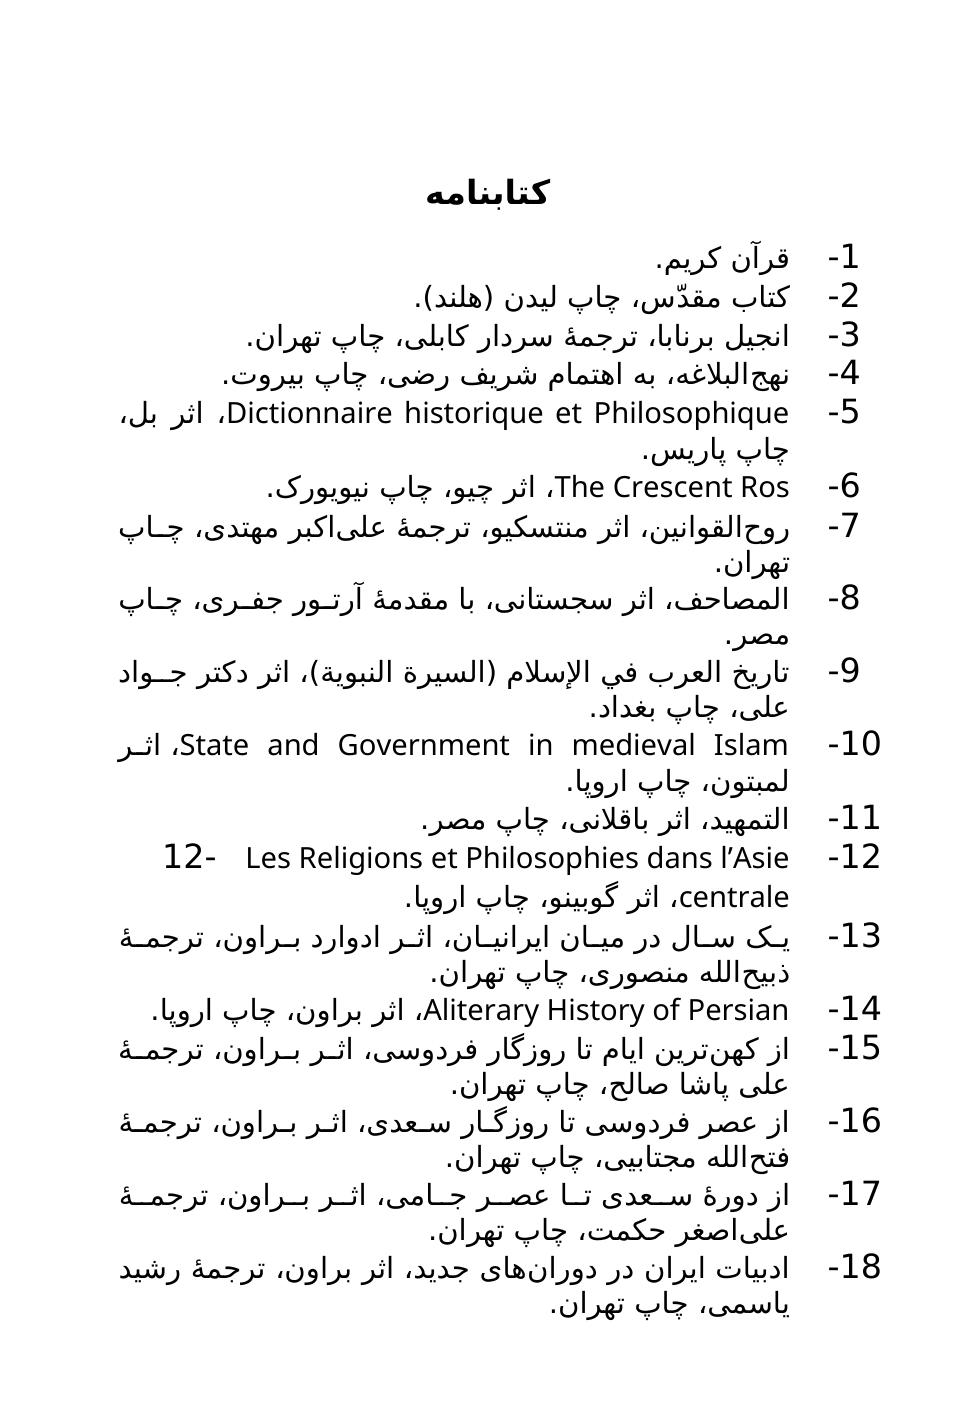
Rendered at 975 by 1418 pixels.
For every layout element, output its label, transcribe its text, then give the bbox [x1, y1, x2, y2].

list از عصر فردوسی تا روزگار سعدی، اثر براون، ترجمۀ فتح‌الله مجتابیی، چاپ تهران. [118, 1102, 827, 1174]
list The Crescent Ros، اثر چیو، چاپ نیویورک. [118, 466, 827, 506]
list المصاحف، اثر سجستانی، با مقدمۀ آرتور جفری، چاپ مصر. [118, 579, 827, 652]
list انجیل برنابا، ترجمۀ سردار کابلی، چاپ تهران. [118, 315, 827, 354]
text کتابنامه [118, 173, 857, 212]
list کتاب مقدّس، چاپ لیدن (هلند). [118, 276, 827, 315]
list تاریخ العرب في الإسلام (السيرة النبوية)، اثر دکتر جواد علی، چاپ بغداد. [118, 652, 827, 724]
list Les Religions et Philosophies dans l’Asie centrale، اثر گوبینو، چاپ اروپا. [118, 837, 827, 916]
list قرآن کریم. [118, 237, 827, 276]
list Dictionnaire historique et Philosophique، اثر بل، چاپ پاریس. [118, 393, 827, 466]
list از کهن‌ترین ایام تا روزگار فردوسی، اثر براون، ترجمۀ علی پاشا صالح، چاپ تهران. [118, 1029, 827, 1102]
list ادبیات ایران در دوران‌های جدید، اثر براون، ترجمۀ رشید یاسمی، چاپ تهران. [118, 1247, 827, 1320]
list Aliterary History of n، اثر براون، چاپ اروپا. [118, 989, 827, 1029]
list از دورۀ سعدی تا عصر جامی، اثر براون، ترجمۀ علی‌اصغر حکمت، چاپ تهران. [118, 1174, 827, 1247]
list نهج‌البلاغه، به اهتمام شریف رضی، چاپ بیروت. [118, 354, 827, 393]
list التمهید، اثر باقلانی، چاپ مصر. [118, 798, 827, 837]
list یک سال در میان ایرانیان، اثر ادوارد براون، ترجمۀ ذبیح‌الله منصوری، چاپ تهران. [118, 916, 827, 989]
list State and Government in medieval Islam، اثر لمبتون، چاپ اروپا. [118, 724, 827, 798]
list روح‌القوانین، اثر منتسکیو، ترجمۀ علی‌اکبر مهتدی، چاپ تهران. [118, 506, 827, 579]
